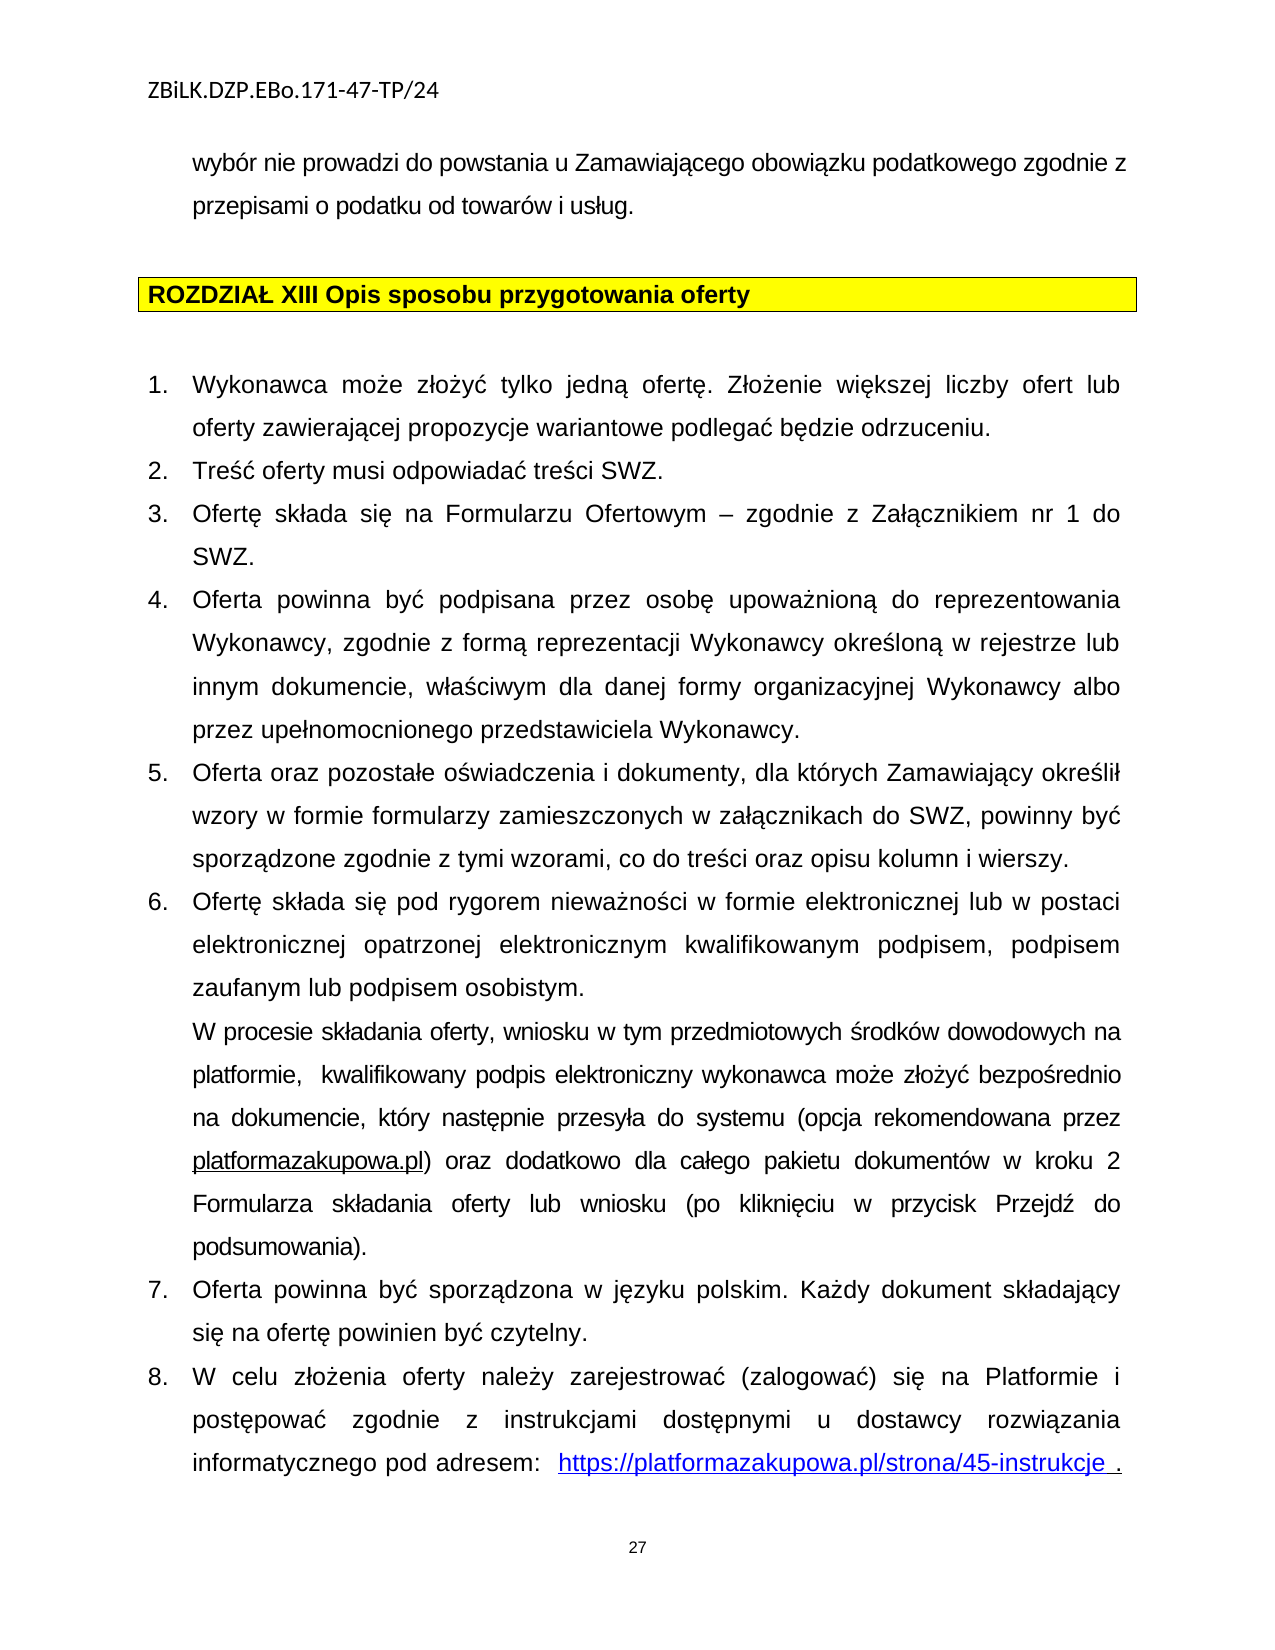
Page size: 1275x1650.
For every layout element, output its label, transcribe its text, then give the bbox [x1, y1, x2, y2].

text 6. Ofertę składa się pod rygorem nieważności w formie elektronicznej lub w postaci elektronicznej opatrzonej elektronicznym kwalifikowanym podpisem, podpisem zaufanym lub podpisem osobistym. [148, 887, 1122, 1002]
text 7. Oferta powinna być sporządzona w języku polskim. Każdy dokument składający się na ofertę powinien być czytelny. [148, 1275, 1122, 1347]
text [148, 1362, 1122, 1477]
text 3. Ofertę składa się na Formularzu Ofertowym – zgodnie z Załącznikiem nr 1 do SWZ. [148, 499, 1122, 571]
text 1. Wykonawca może złożyć tylko jedną ofertę. Złożenie większej liczby ofert lub oferty zawierającej propozycje wariantowe podlegać będzie odrzuceniu. [148, 370, 1122, 442]
text W procesie składania oferty, wniosku w tym przedmiotowych środków dowodowych na platformie, kwalifikowany podpis elektroniczny wykonawca może złożyć bezpośrednio na dokumencie, który następnie przesyła do systemu (opcja rekomendowana przez platformazakupowa.pl) oraz dodatkowo dla całego pakietu dokumentów w kroku 2 Formularza składania oferty lub wniosku (po kliknięciu w przycisk Przejdź do podsumowania). [148, 1017, 1122, 1261]
text 2. Treść oferty musi odpowiadać treści SWZ. [148, 456, 1122, 485]
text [192, 148, 1127, 219]
text 5. Oferta oraz pozostałe oświadczenia i dokumenty, dla których Zamawiający określił wzory w formie formularzy zamieszczonych w załącznikach do SWZ, powinny być sporządzone zgodnie z tymi wzorami, co do treści oraz opisu kolumn i wierszy. [148, 758, 1122, 873]
subtitle ROZDZIAŁ XIII Opis sposobu przygotowania oferty [139, 278, 1136, 311]
text 4. Oferta powinna być podpisana przez osobę upoważnioną do reprezentowania Wykonawcy, zgodnie z formą reprezentacji Wykonawcy określoną w rejestrze lub innym dokumencie, właściwym dla danej formy organizacyjnej Wykonawcy albo przez upełnomocnionego przedstawiciela Wykonawcy. [148, 585, 1122, 743]
